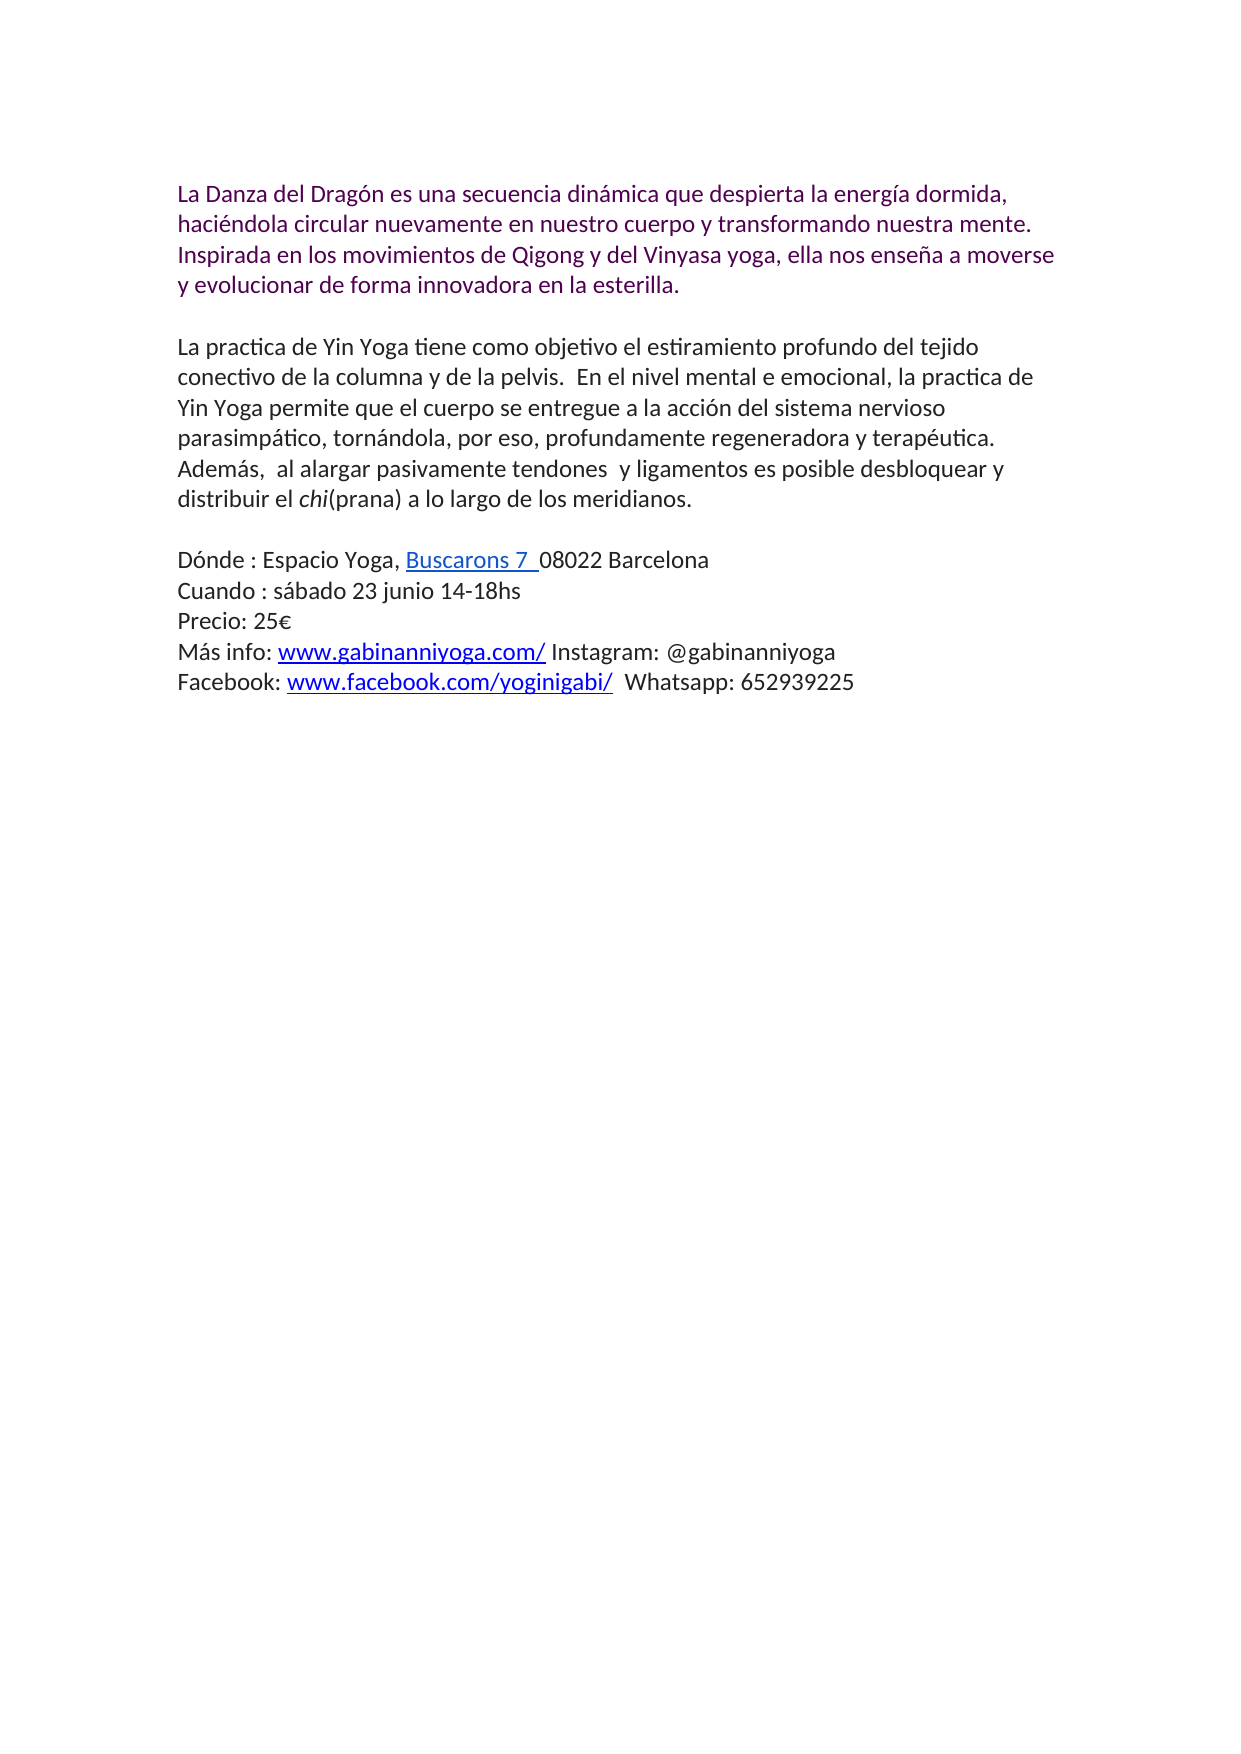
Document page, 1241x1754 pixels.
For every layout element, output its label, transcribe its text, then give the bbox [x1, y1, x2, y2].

text La practica de Yin Yoga tiene como objetivo el estiramiento profundo del tejido conectivo de la columna y de la pelvis. En el nivel mental e emocional, la practica de Yin Yoga permite que el cuerpo se entregue a la acción del sistema nervioso parasimpático, tornándola, por eso, profundamente regeneradora y terapéutica. Además, al alargar pasivamente tendones y ligamentos es posible desbloquear y distribuir el chi(prana) a lo largo de los meridianos. [177, 331, 1063, 514]
text Cuando : sábado 23 junio 14-18hs [177, 575, 1063, 605]
text La Danza del Dragón es una secuencia dinámica que despierta la energía dormida, haciéndola circular nuevamente en nuestro cuerpo y transformando nuestra mente. Inspirada en los movimientos de Qigong y del Vinyasa yoga, ella nos enseña a moverse y evolucionar de forma innovadora en la esterilla. [177, 148, 1063, 300]
text Facebook: www.facebook.com/yoginigabi/ Whatsapp: 652939225 [177, 666, 1063, 697]
text Dónde : Espacio Yoga, Buscarons 7 08022 Barcelona [177, 544, 1063, 575]
text Más info: www.gabinanniyoga.com/ Instagram: @gabinanniyoga [177, 636, 1063, 666]
text Precio: 25€ [177, 605, 1063, 636]
